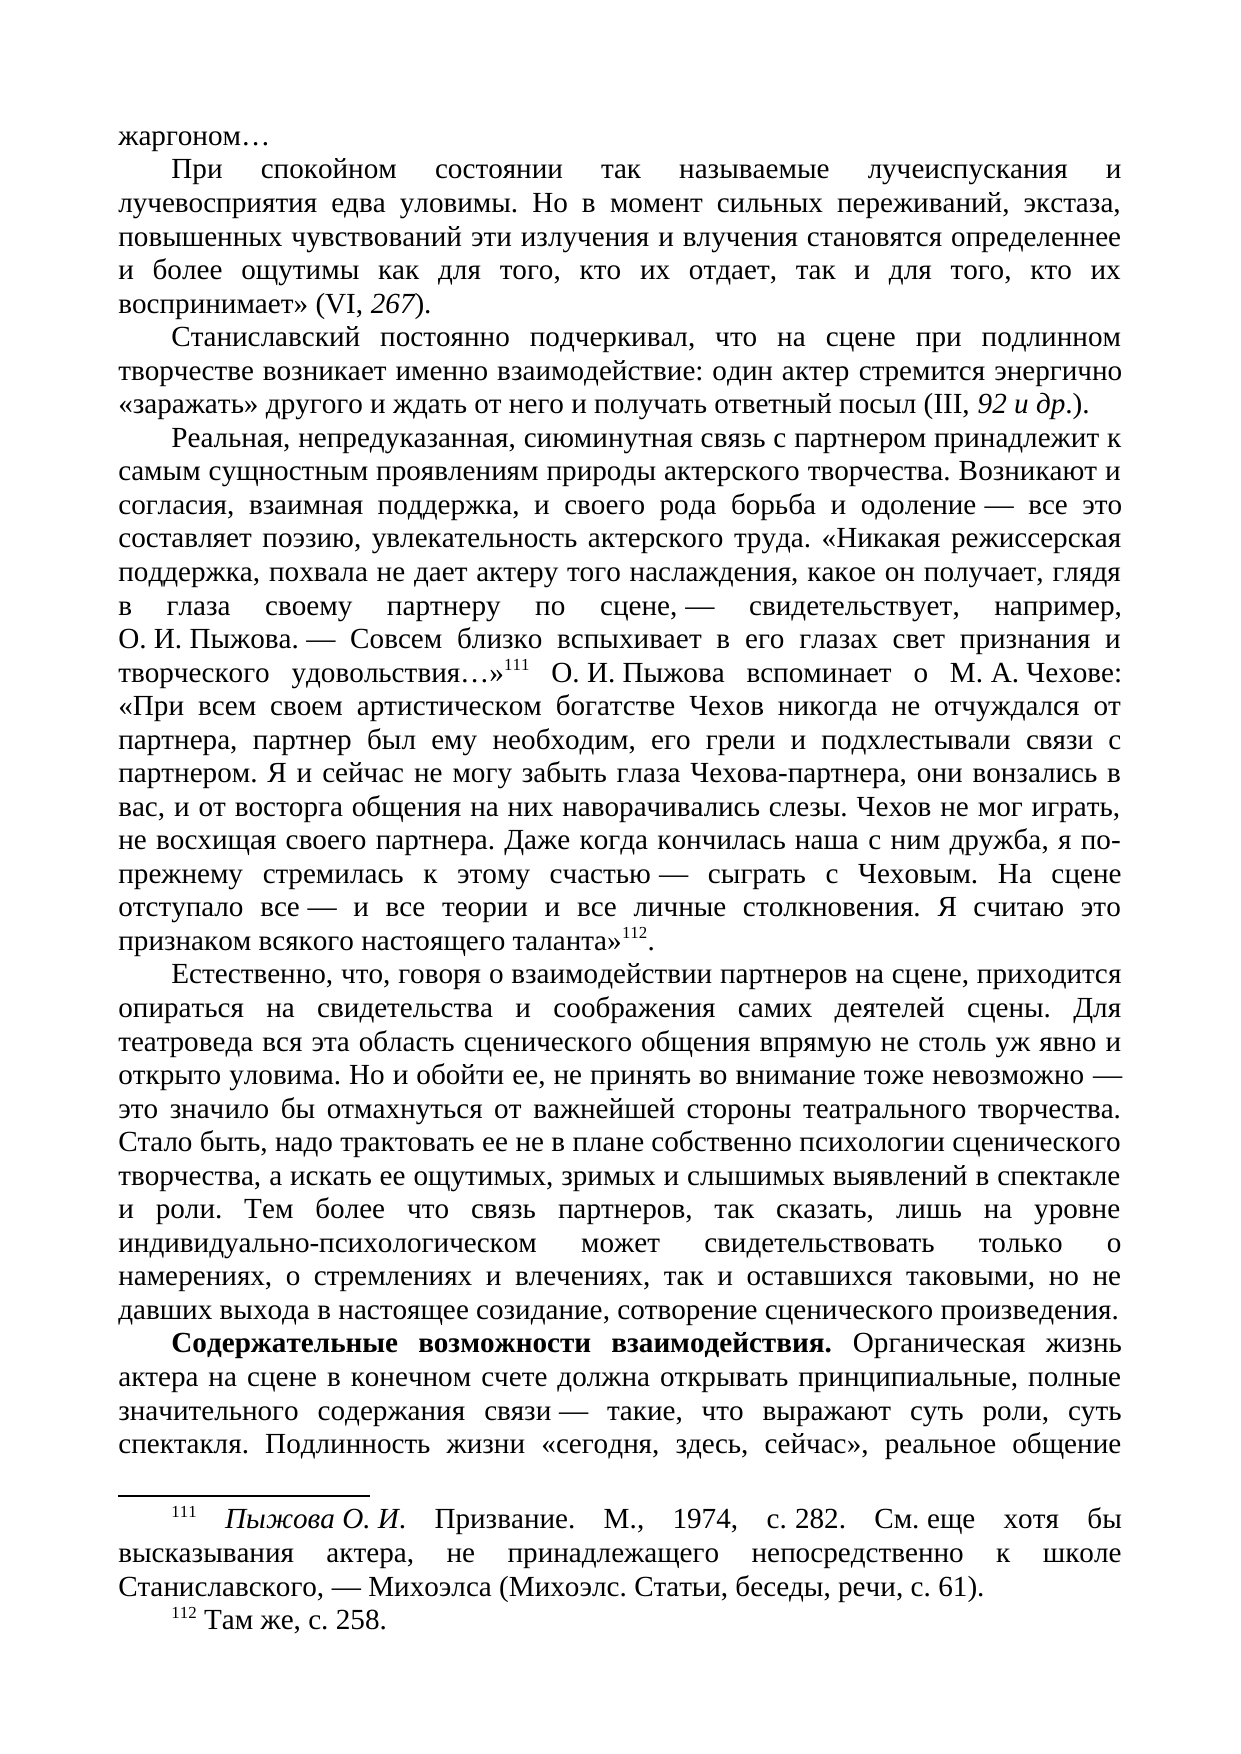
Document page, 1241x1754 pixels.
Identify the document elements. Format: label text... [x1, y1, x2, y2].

text Реальная, непредуказанная, сиюминутная связь с партнером принадлежит к самым сущностным проявлениям природы актерского творчества. Возникают и согласия, взаимная поддержка, и своего рода борьба и одоление — все это составляет поэзию, увлекательность актерского труда. «Никакая режиссерская поддержка, похвала не дает актеру того наслаждения, какое он получает, глядя в глаза своему партнеру по сцене, — свидетельствует, например, О. И. Пыжова. — Совсем близко вспыхивает в его глазах свет признания и творческого удовольствия…» О. И. Пыжова вспоминает о М. А. Чехове: «При всем своем артистическом богатстве Чехов никогда не отчуждался от партнера, партнер был ему необходим, его грели и подхлестывали связи с партнером. Я и сейчас не могу забыть глаза Чехова-партнера, они вонзались в вас, и от восторга общения на них наворачивались слезы. Чехов не мог играть, не восхищая своего партнера. Даже когда кончилась наша с ним дружба, я по-прежнему стремилась к этому счастью — сыграть с Чеховым. На сцене отступало все — и все теории и все личные столкновения. Я считаю это признаком всякого настоящего таланта». [118, 420, 1122, 957]
text Станиславский постоянно подчеркивал, что на сцене при подлинном творчестве возникает именно взаимодействие: один актер {109} стремится энергично «заражать» другого и ждать от него и получать ответный посыл (III, 92 и др.). [118, 319, 1122, 420]
text При спокойном состоянии так называемые лучеиспускания и лучевосприятия едва уловимы. Но в момент сильных переживаний, экстаза, повышенных чувствований эти излучения и влучения становятся определеннее и более ощутимы как для того, кто их отдает, так и для того, кто их воспринимает» (VI, 267). [118, 152, 1122, 319]
text Естественно, что, говоря о взаимодействии партнеров на сцене, приходится опираться на свидетельства и соображения самих деятелей сцены. Для театроведа вся эта область сценического общения впрямую не столь уж явно и открыто уловима. Но и обойти ее, не принять во внимание тоже невозможно — это значило бы отмахнуться от важнейшей стороны театрального творчества. Стало быть, надо трактовать ее не в плане собственно психологии сценического творчества, а искать ее ощутимых, зримых и слышимых выявлений в спектакле и роли. Тем более что связь партнеров, так сказать, лишь на уровне индивидуально-психологическом может свидетельствовать только о намерениях, о стремлениях и влечениях, так и оставшихся таковыми, но не давших выхода в настоящее созидание, сотворение сценического произведения. [118, 957, 1122, 1326]
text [118, 118, 1122, 152]
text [118, 1326, 1122, 1460]
